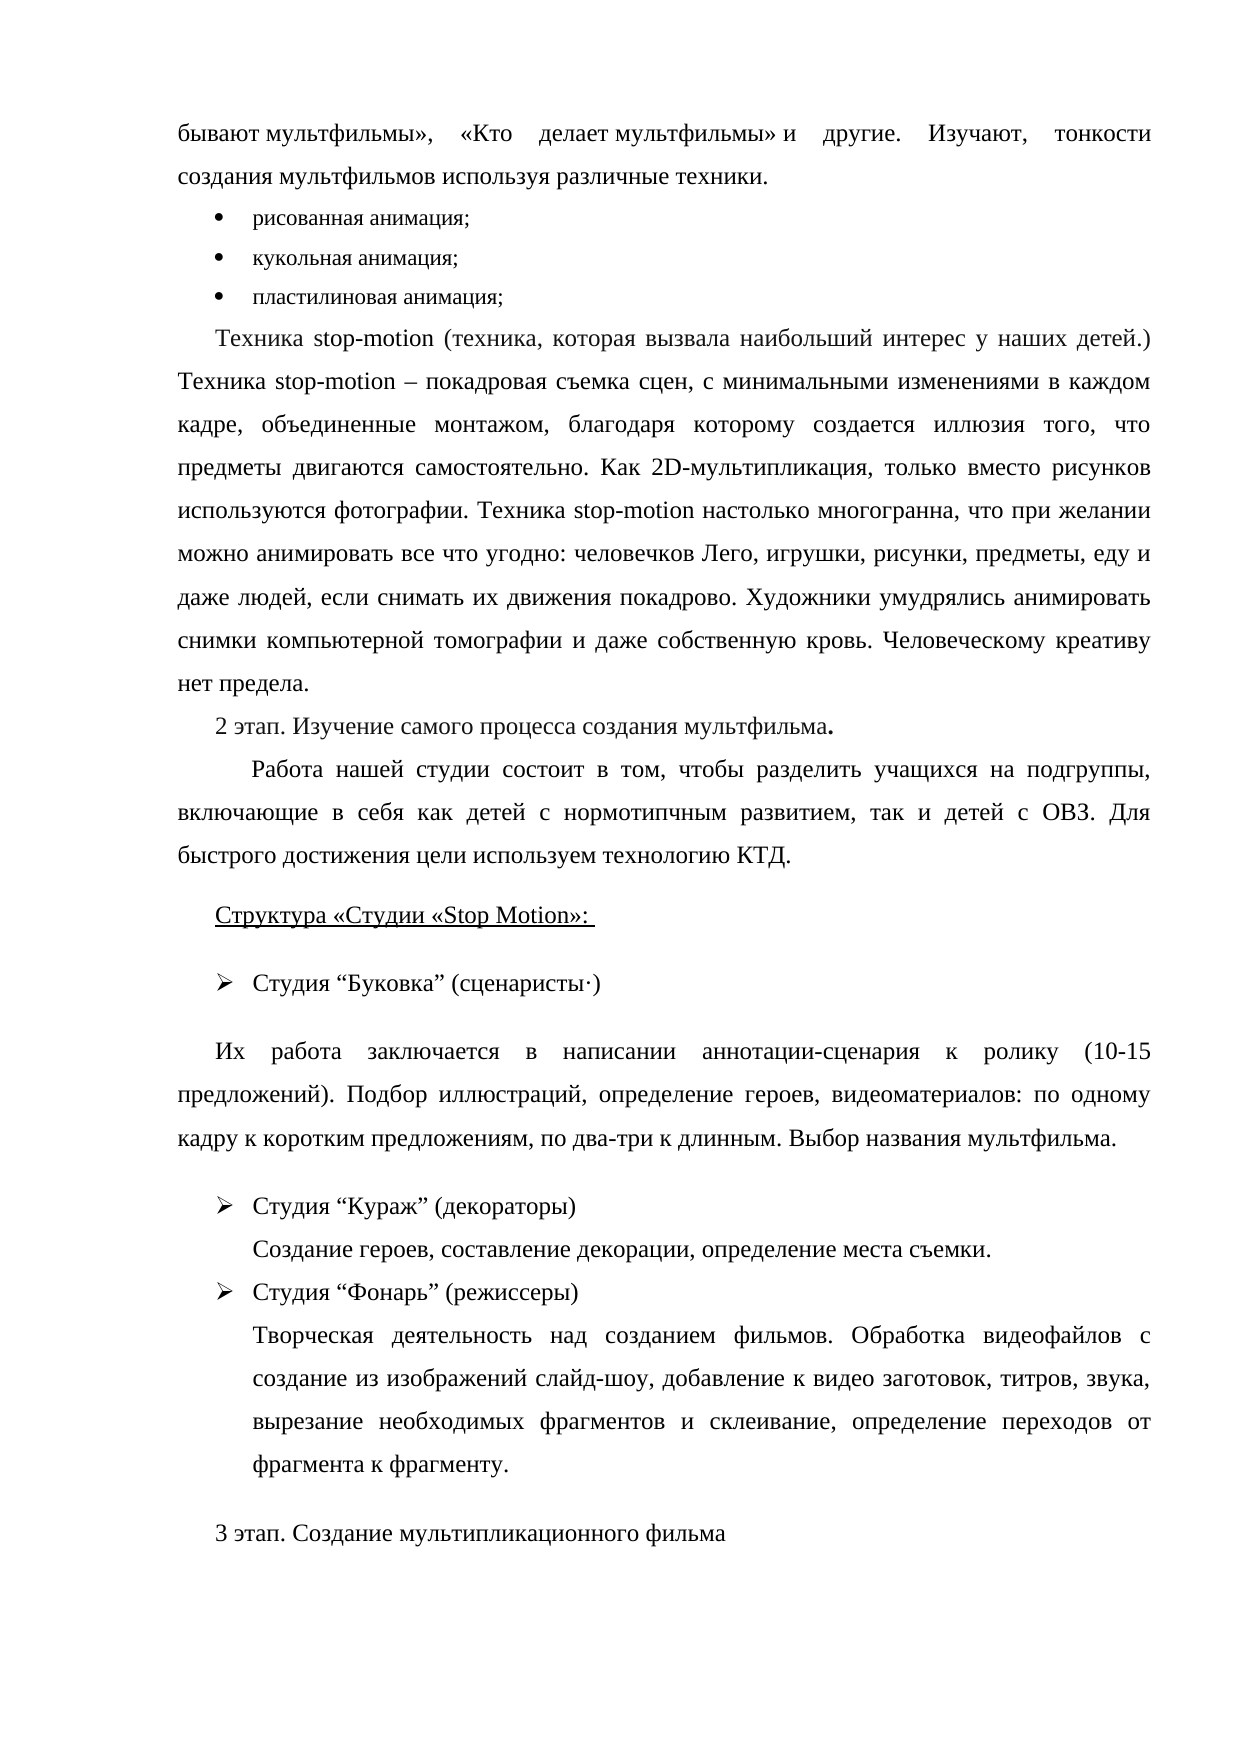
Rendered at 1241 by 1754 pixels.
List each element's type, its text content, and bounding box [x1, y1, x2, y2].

text Структура «Студии «Stop Motion»: [177, 900, 1152, 929]
list кукольная анимация; [215, 244, 1152, 270]
list Создание героев, составление декорации, определение места съемки. [252, 1234, 1152, 1263]
list Творческая деятельность над созданием фильмов. Обработка видеофайлов с создание из изображений слайд-шоу, добавление к видео заготовок, титров, звука, вырезание необходимых фрагментов и склеивание, определение переходов от фрагмента к фрагменту. [252, 1320, 1152, 1478]
list Студия “Фонарь” (режиссеры) [215, 1277, 1152, 1306]
text 2 этап. Изучение самого процесса создания мультфильма. [177, 711, 1152, 740]
list Студия “Кураж” (декораторы) [215, 1191, 1152, 1219]
list Студия “Буковка” (сценаристы·) [215, 968, 1152, 997]
text Их работа заключается в написании аннотации-сценария к ролику (10-15 предложений). Подбор иллюстраций, определение героев, видеоматериалов: по одному кадру к коротким предложениям, по два-три к длинным. Выбор названия мультфильма. [177, 1036, 1152, 1151]
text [177, 118, 1152, 190]
text 3 этап. Создание мультипликационного фильма [177, 1518, 1152, 1546]
text Техника stop-motion (техника, которая вызвала наибольший интерес у наших детей.) Техника stop-motion – покадровая съемка сцен, с минимальными изменениями в каждом кадре, объединенные монтажом, благодаря которому создается иллюзия того, что предметы двигаются самостоятельно. Как 2D-мультипликация, только вместо рисунков используются фотографии. Техника stop-motion настолько многогранна, что при желании можно анимировать все что угодно: человечков Лего, игрушки, рисунки, предметы, еду и даже людей, если снимать их движения покадрово. Художники умудрялись анимировать снимки компьютерной томографии и даже собственную кровь. Человеческому креативу нет предела. [177, 323, 1152, 697]
text Работа нашей студии состоит в том, чтобы разделить учащихся на подгруппы, включающие в себя как детей с нормотипчным развитием, так и детей с ОВЗ. Для быстрого достижения цели используем технологию КТД. [177, 754, 1152, 869]
list рисованная анимация; [215, 204, 1152, 231]
list пластилиновая анимация; [215, 283, 1152, 310]
